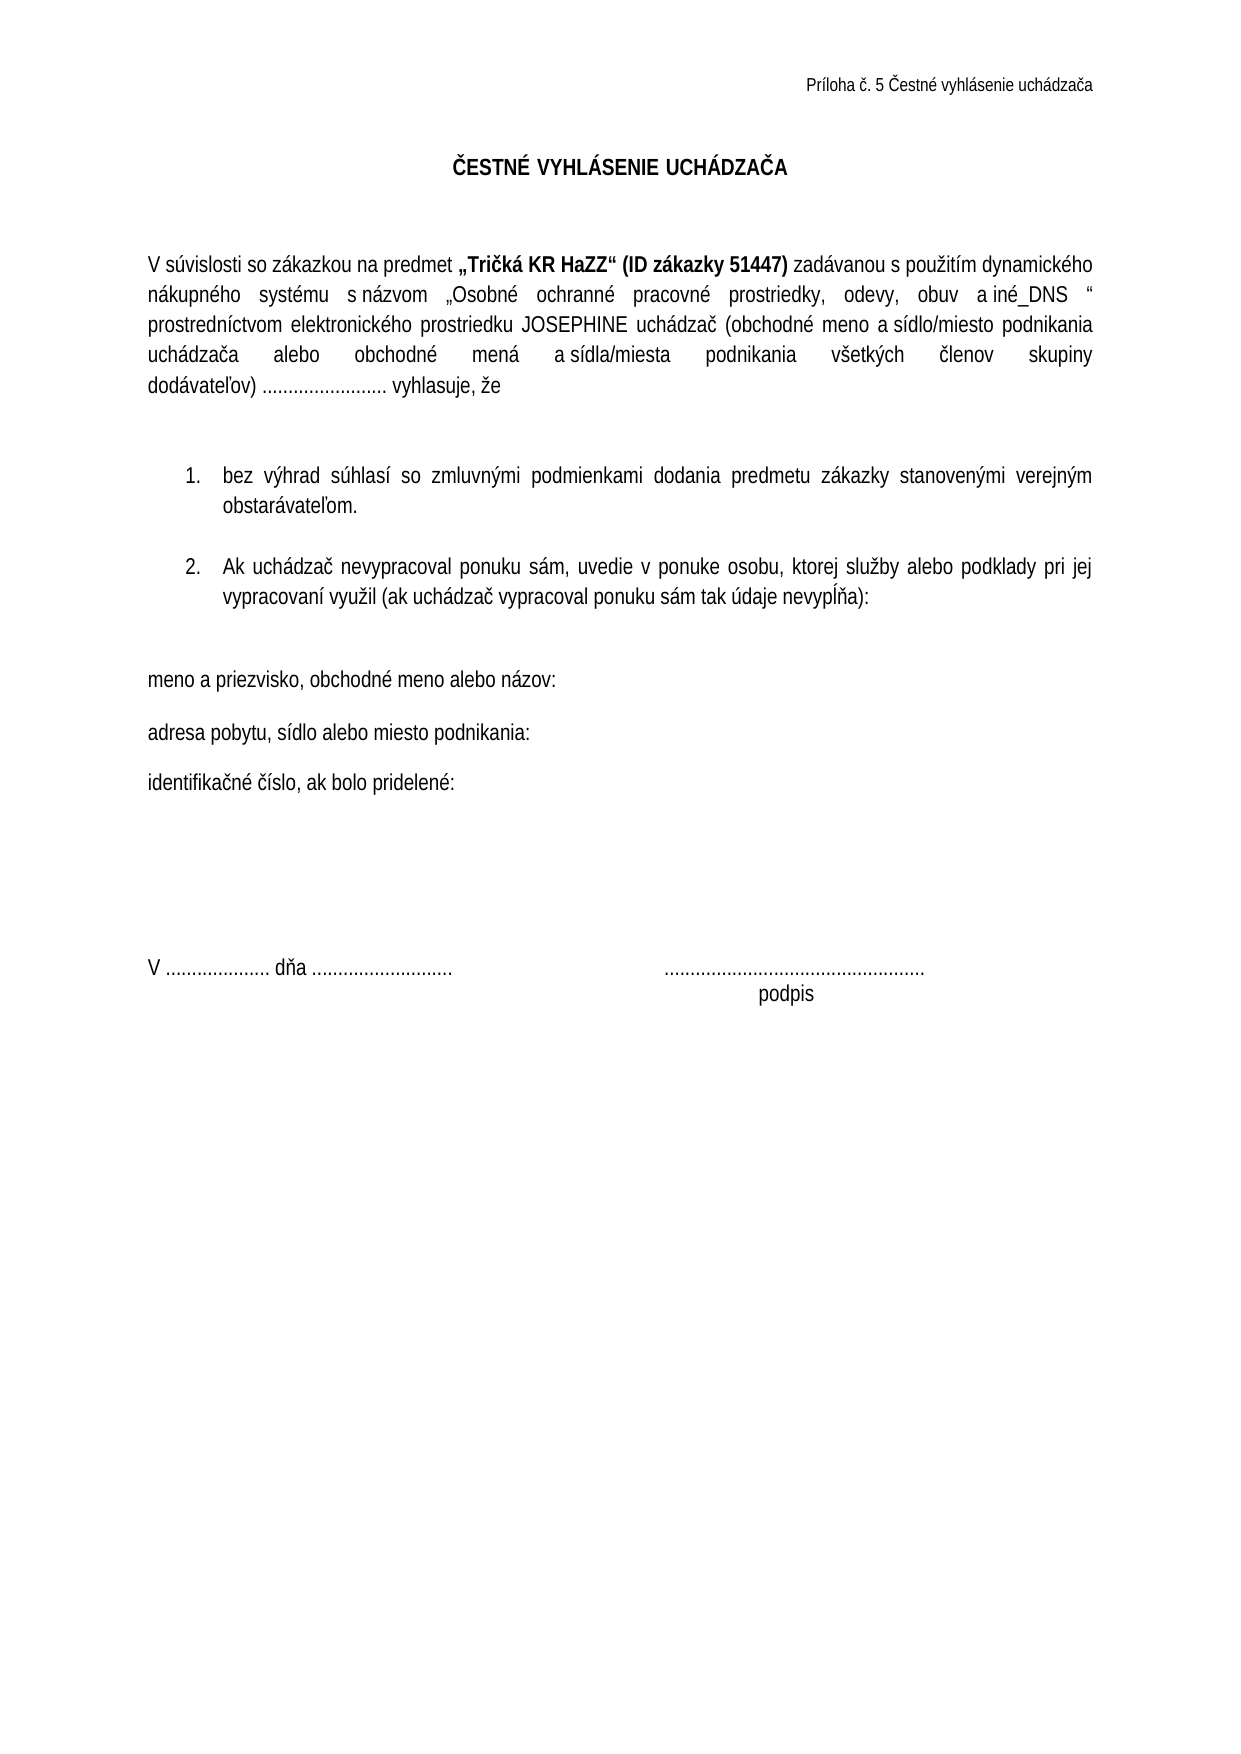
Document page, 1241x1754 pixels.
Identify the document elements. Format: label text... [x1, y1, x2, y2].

text V súvislosti so zákazkou na predmet „Tričká KR HaZZ“ (ID zákazky 51447) zadávanou s použitím dynamického nákupného systému s názvom „Osobné ochranné pracovné prostriedky, odevy, obuv a iné_DNS “ prostredníctvom elektronického prostriedku JOSEPHINE uchádzač (obchodné meno a sídlo/miesto podnikania uchádzača alebo obchodné mená a sídla/miesta podnikania všetkých členov skupiny dodávateľov) ........................ vyhlasuje, že [148, 251, 1093, 398]
text adresa pobytu, sídlo alebo miesto podnikania: [148, 719, 1093, 745]
text podpis [148, 980, 1093, 1006]
subtitle čestné vyhlásenie uchádzača [148, 148, 1093, 181]
list Ak uchádzač nevypracoval ponuku sám, uvedie v ponuke osobu, ktorej služby alebo podklady pri jej vypracovaní využil (ak uchádzač vypracoval ponuku sám tak údaje nevypĺňa): [185, 553, 1093, 609]
list bez výhrad súhlasí so zmluvnými podmienkami dodania predmetu zákazky stanovenými verejným obstarávateľom. [185, 462, 1093, 519]
text V .................... dňa ........................... .................................................. [148, 953, 1093, 980]
text identifikačné číslo, ak bolo pridelené: [148, 769, 1093, 795]
text meno a priezvisko, obchodné meno alebo názov: [148, 666, 1093, 692]
